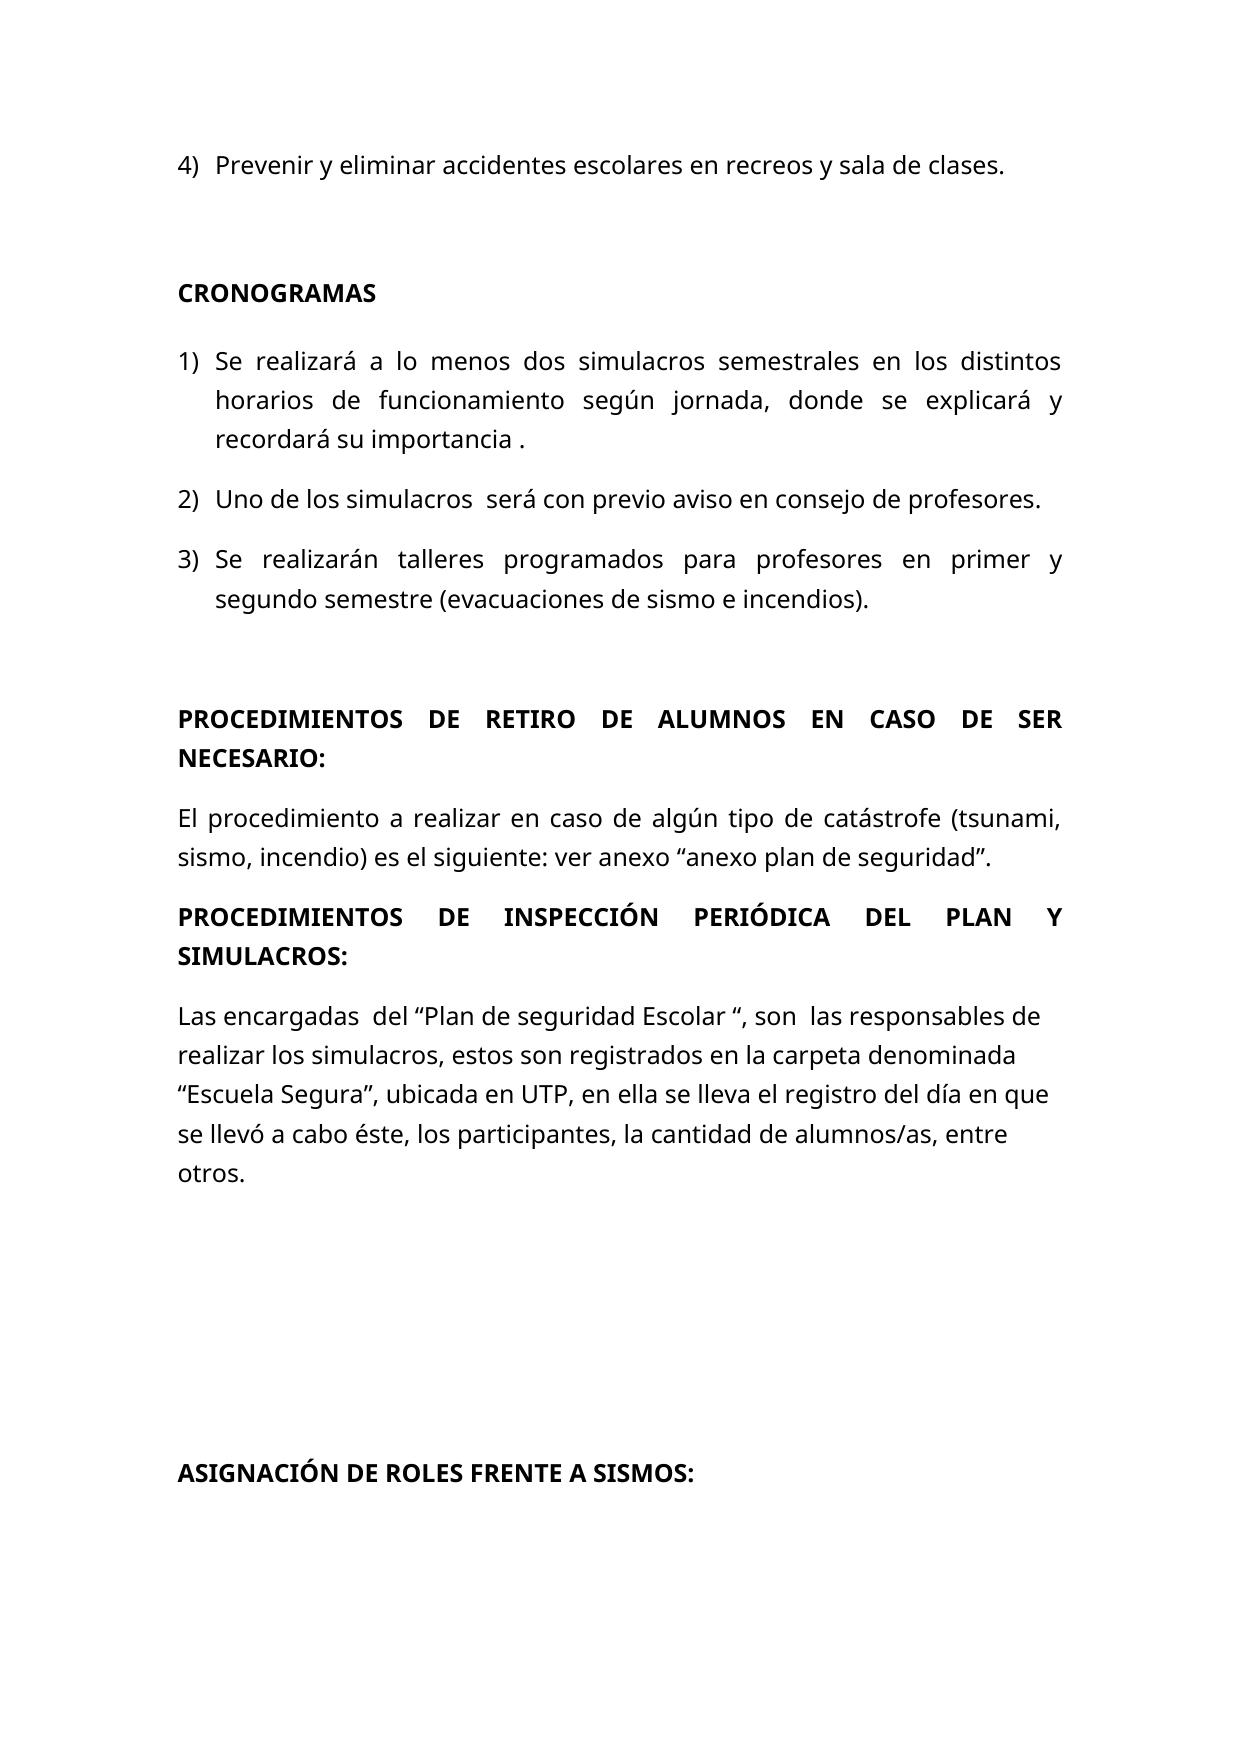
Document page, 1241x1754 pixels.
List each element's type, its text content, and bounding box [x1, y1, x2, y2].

list Se realizará a lo menos dos simulacros semestrales en los distintos horarios de funcionamiento según jornada, donde se explicará y recordará su importancia . [177, 344, 1063, 456]
list Prevenir y eliminar accidentes escolares en recreos y sala de clases. [177, 148, 1063, 182]
text PROCEDIMIENTOS DE INSPECCIÓN PERIÓDICA DEL PLAN Y SIMULACROS: [177, 900, 1063, 973]
text CRONOGRAMAS [177, 276, 1063, 310]
list Uno de los simulacros será con previo aviso en consejo de profesores. [177, 482, 1063, 516]
text Las encargadas del “Plan de seguridad Escolar “, son las responsables de realizar los simulacros, estos son registrados en la carpeta denominada “Escuela Segura”, ubicada en UTP, en ella se lleva el registro del día en que se llevó a cabo éste, los participantes, la cantidad de alumnos/as, entre otros. [177, 999, 1063, 1189]
text PROCEDIMIENTOS DE RETIRO DE ALUMNOS EN CASO DE SER NECESARIO: [177, 701, 1063, 774]
text ASIGNACIÓN DE ROLES FRENTE A SISMOS: [177, 1456, 1063, 1489]
text El procedimiento a realizar en caso de algún tipo de catástrofe (tsunami, sismo, incendio) es el siguiente: ver anexo “anexo plan de seguridad”. [177, 801, 1063, 874]
list Se realizarán talleres programados para profesores en primer y segundo semestre (evacuaciones de sismo e incendios). [177, 542, 1063, 615]
